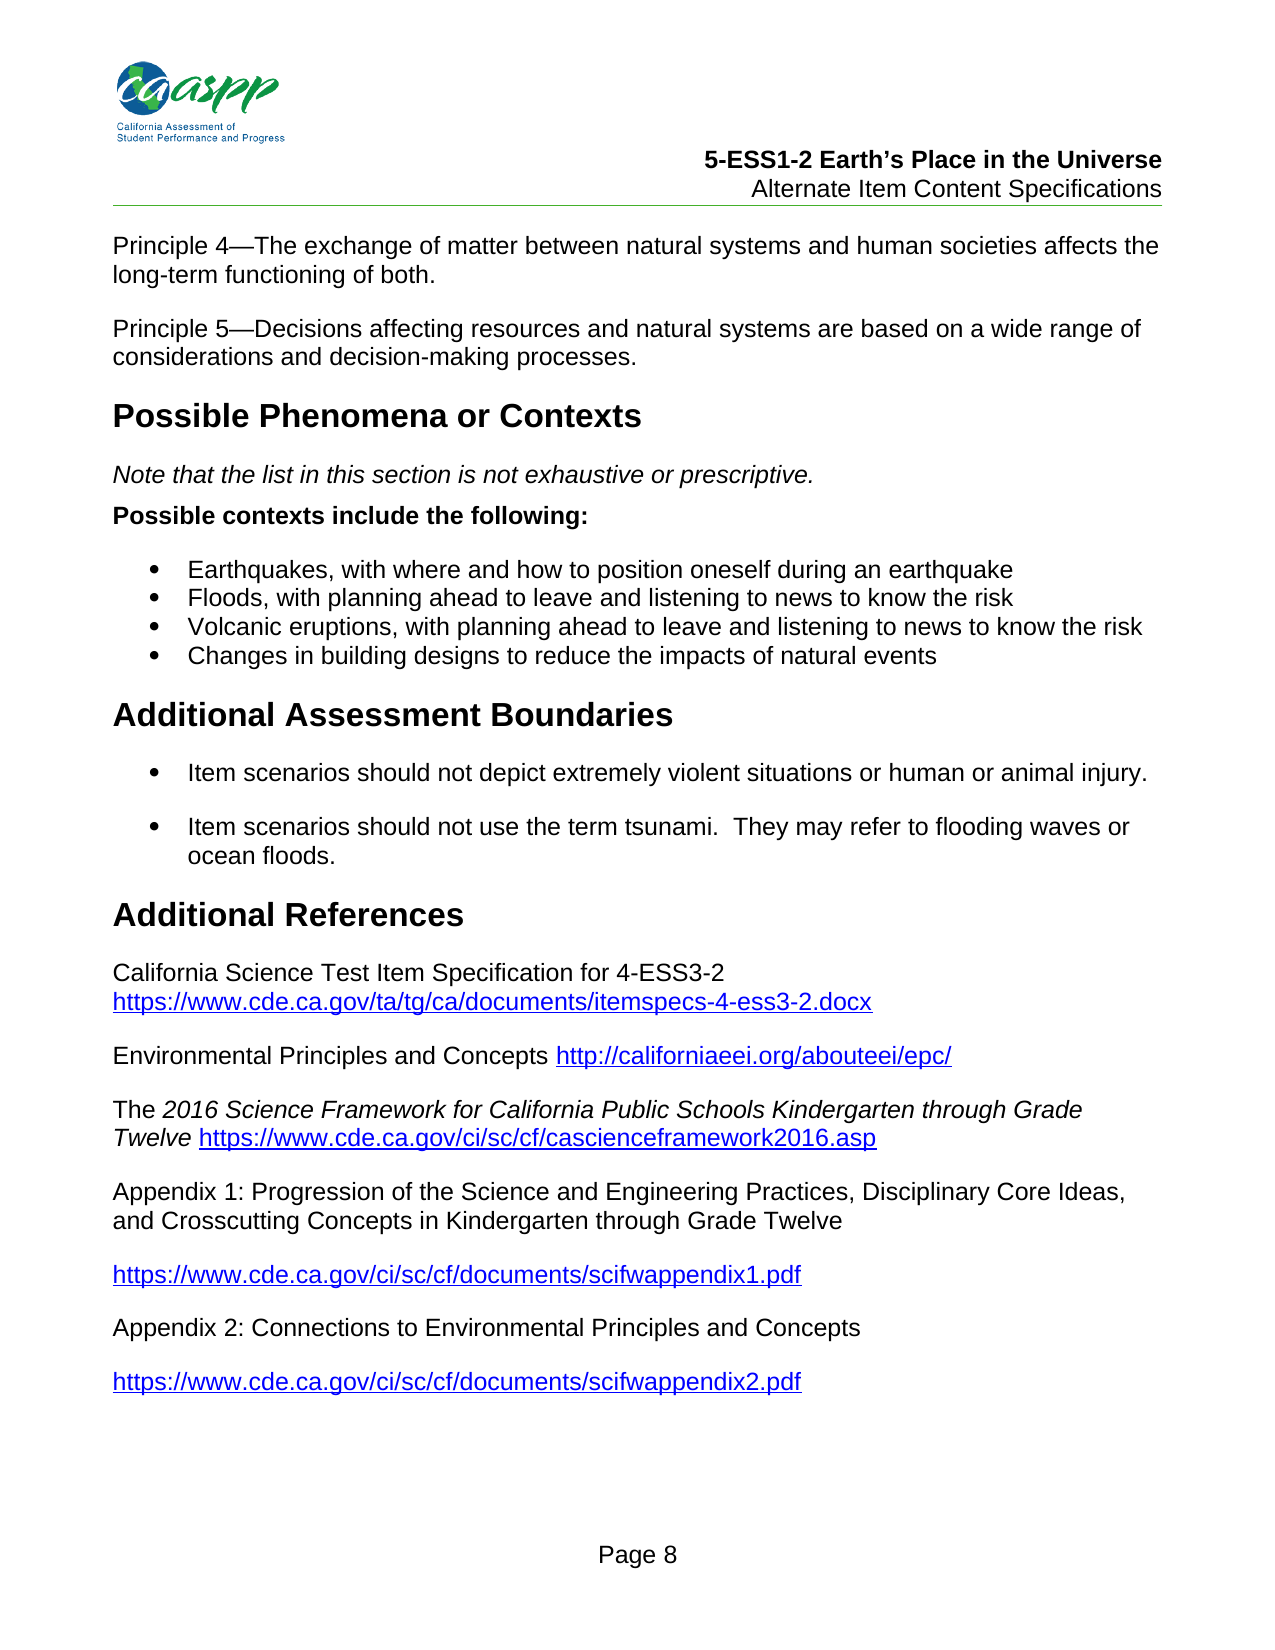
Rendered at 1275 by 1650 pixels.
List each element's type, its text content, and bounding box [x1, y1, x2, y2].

text Appendix 2: Connections to Environmental Principles and Concepts [112, 1313, 1162, 1342]
text https://www.cde.ca.gov/ci/sc/cf/documents/scifwappendix1.pdf [112, 1259, 1162, 1288]
text Principle 4—The exchange of matter between natural systems and human societies affects the long-term functioning of both. [112, 231, 1162, 289]
text Item scenarios should not depict extremely violent situations or human or animal injury. [150, 758, 1162, 787]
text The 2016 Science Framework for California Public Schools Kindergarten through Grade Twelve https://www.cde.ca.gov/ci/sc/cf/cascienceframework2016.asp [112, 1094, 1162, 1152]
text Possible contexts include the following: [112, 501, 1162, 529]
list Volcanic eruptions, with planning ahead to leave and listening to news to know the risk [150, 612, 1162, 641]
text https://www.cde.ca.gov/ta/tg/ca/documents/itemspecs-4-ess3-2.docx [112, 987, 1162, 1016]
list Floods, with planning ahead to leave and listening to news to know the risk [150, 583, 1162, 612]
subtitle Possible Phenomena or Contexts [112, 396, 1162, 434]
list Earthquakes, with where and how to position oneself during an earthquake [150, 554, 1162, 583]
text Appendix 1: Progression of the Science and Engineering Practices, Disciplinary Core Ideas, and Crosscutting Concepts in Kindergarten through Grade Twelve [112, 1177, 1162, 1234]
text Environmental Principles and Concepts http://californiaeei.org/abouteei/epc/ [112, 1041, 1162, 1069]
text Note that the list in this section is not exhaustive or prescriptive. [112, 459, 1162, 488]
text Principle 5—Decisions affecting resources and natural systems are based on a wide range of considerations and decision-making processes. [112, 314, 1162, 371]
picture [112, 60, 287, 146]
subtitle Additional Assessment Boundaries [112, 695, 1162, 733]
text https://www.cde.ca.gov/ci/sc/cf/documents/scifwappendix2.pdf [112, 1367, 1162, 1396]
subtitle Additional References [112, 895, 1162, 933]
text Item scenarios should not use the term tsunami. They may refer to flooding waves or ocean floods. [150, 812, 1162, 870]
list Changes in building designs to reduce the impacts of natural events [150, 641, 1162, 670]
text California Science Test Item Specification for 4-ESS3-2 [112, 958, 1162, 987]
